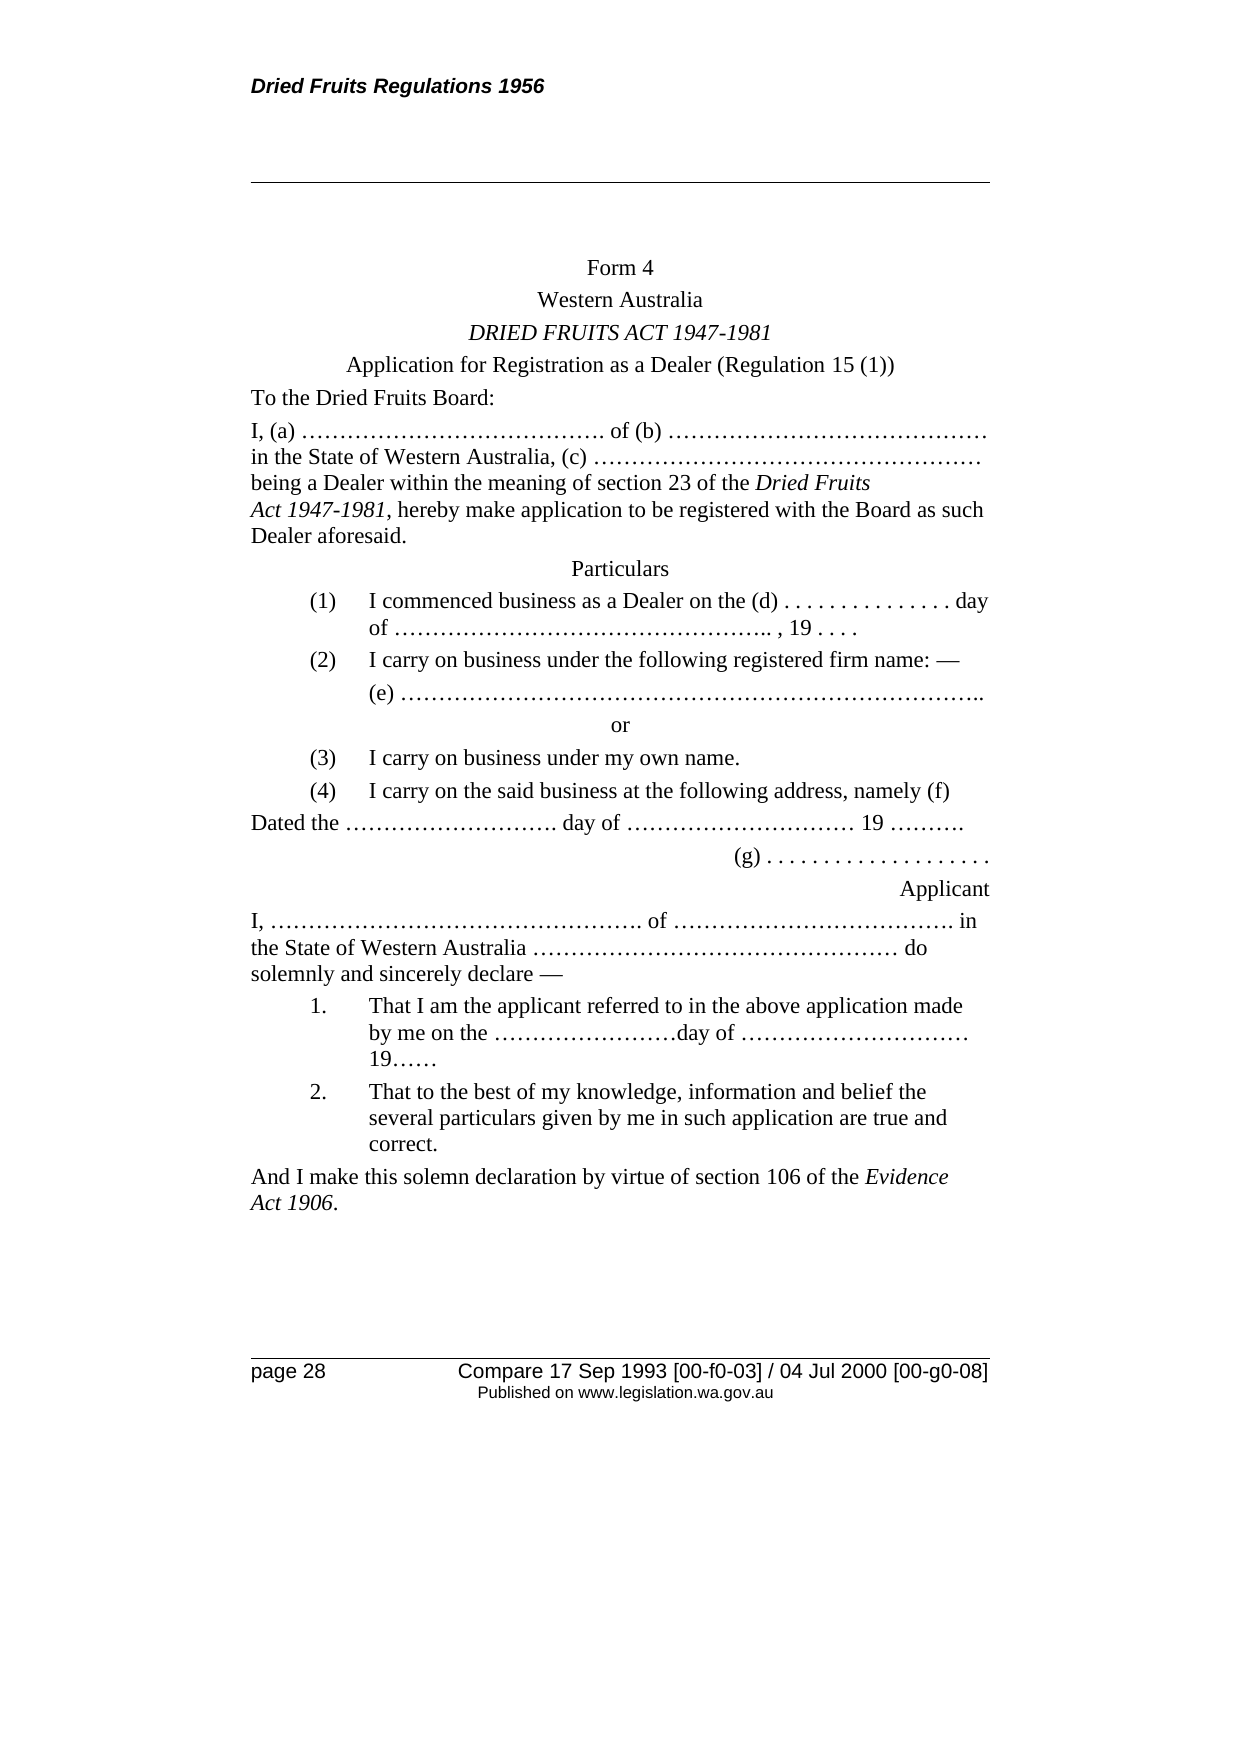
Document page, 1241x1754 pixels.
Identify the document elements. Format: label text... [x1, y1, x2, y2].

text (4) I carry on the said business at the following address, namely (f) [251, 777, 990, 803]
text (e) ………………………………………………………………….. [251, 679, 990, 705]
text 1. That I am the applicant referred to in the above application made by me on the ……………………day of ………………………… 19…… [251, 992, 990, 1072]
text Dated the ………………………. day of ………………………… 19 ………. [251, 809, 990, 836]
text (g) . . . . . . . . . . . . . . . . . . . . [251, 842, 990, 868]
text or [251, 712, 990, 738]
text I, …………………………………………. of ………………………………. in the State of Western Australia ………………………………………… do solemnly and sincerely declare — [251, 907, 990, 986]
text DRIED FRUITS ACT 1947-1981 [251, 319, 990, 345]
text (2) I carry on business under the following registered firm name: — [251, 646, 990, 673]
text I, (a) …………………………………. of (b) …………………………………… in the State of Western Australia, (c) …………………………………………… being a Dealer within the meaning of section 23 of the Dried Fruits Act 1947-1981, hereby make application to be registered with the Board as such Dealer aforesaid. [251, 417, 990, 548]
text 2. That to the best of my knowledge, information and belief the several particulars given by me in such application are true and correct. [251, 1078, 990, 1157]
text Application for Registration as a Dealer (Regulation 15 (1)) [251, 352, 990, 378]
text And I make this solemn declaration by virtue of section 106 of the Evidence Act 1906. [251, 1163, 990, 1216]
text Applicant [251, 874, 990, 901]
text (1) I commenced business as a Dealer on the (d) . . . . . . . . . . . . . . . day of ………………………………………….. , 19 . . . . [251, 587, 990, 640]
text Form 4 [251, 254, 990, 280]
text Particulars [251, 555, 990, 581]
text To the Dried Fruits Board: [251, 384, 990, 411]
text Western Australia [251, 286, 990, 313]
text (3) I carry on business under my own name. [251, 744, 990, 771]
